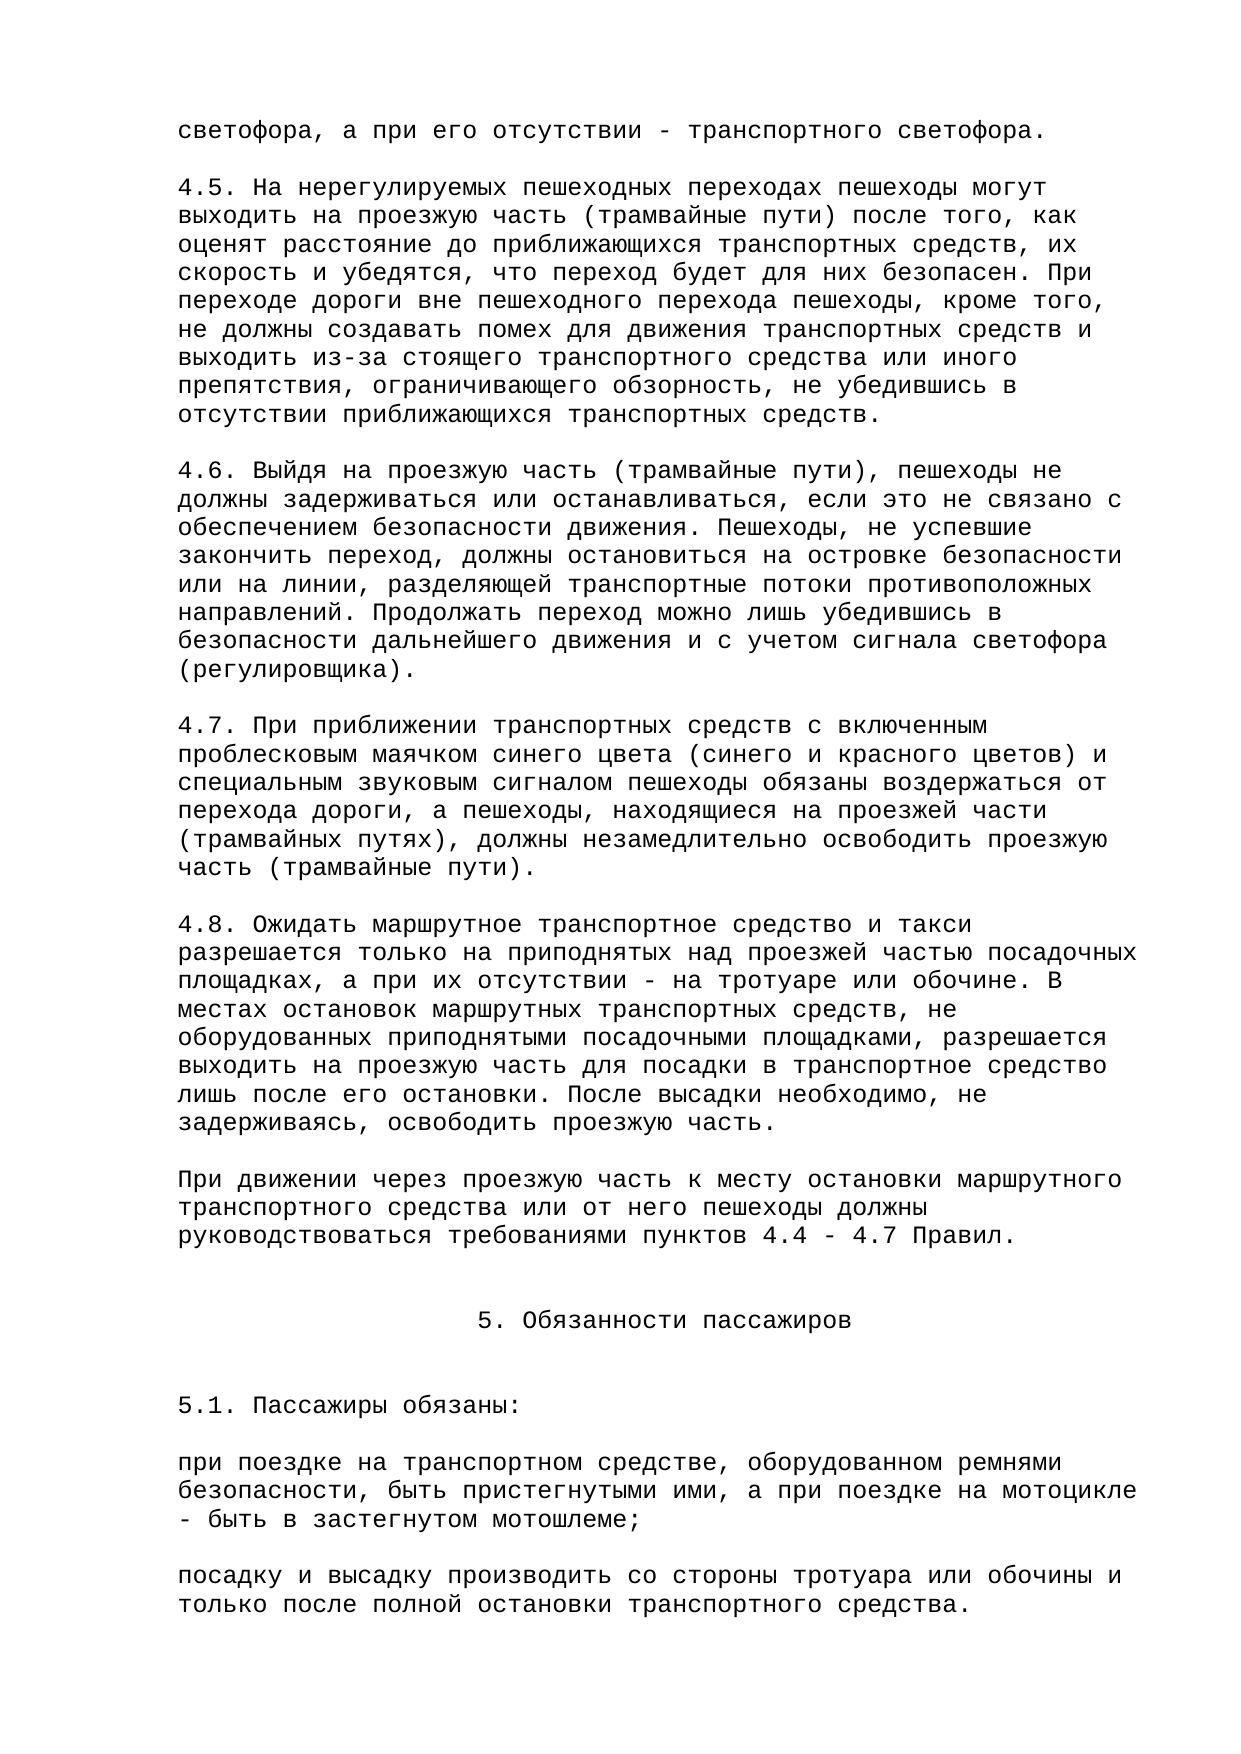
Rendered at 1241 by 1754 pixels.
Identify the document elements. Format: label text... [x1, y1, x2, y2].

text 5. Обязанности пассажиров [177, 1280, 1152, 1336]
text 4.6. Выйдя на проезжую часть (трамвайные пути), пешеходы не должны задерживаться или останавливаться, если это не связано с обеспечением безопасности движения. Пешеходы, не успевшие закончить переход, должны остановиться на островке безопасности или на линии, разделяющей транспортные потоки противоположных направлений. Продолжать переход можно лишь убедившись в безопасности дальнейшего движения и с учетом сигнала светофора (регулировщика). [177, 430, 1152, 685]
text При движении через проезжую часть к месту остановки маршрутного транспортного средства или от него пешеходы должны руководствоваться требованиями пунктов 4.4 - 4.7 Правил. [177, 1138, 1152, 1251]
text 4.5. На нерегулируемых пешеходных переходах пешеходы могут выходить на проезжую часть (трамвайные пути) после того, как оценят расстояние до приближающихся транспортных средств, их скорость и убедятся, что переход будет для них безопасен. При переходе дороги вне пешеходного перехода пешеходы, кроме того, не должны создавать помех для движения транспортных средств и выходить из-за стоящего транспортного средства или иного препятствия, ограничивающего обзорность, не убедившись в отсутствии приближающихся транспортных средств. [177, 146, 1152, 430]
text 4.7. При приближении транспортных средств с включенным проблесковым маячком синего цвета (синего и красного цветов) и специальным звуковым сигналом пешеходы обязаны воздержаться от перехода дороги, а пешеходы, находящиеся на проезжей части (трамвайных путях), должны незамедлительно освободить проезжую часть (трамвайные пути). [177, 685, 1152, 883]
text 5.1. Пассажиры обязаны: [177, 1365, 1152, 1421]
text при поездке на транспортном средстве, оборудованном ремнями безопасности, быть пристегнутыми ими, а при поездке на мотоцикле - быть в застегнутом мотошлеме; [177, 1421, 1152, 1535]
text посадку и высадку производить со стороны тротуара или обочины и только после полной остановки транспортного средства. [177, 1535, 1152, 1620]
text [177, 118, 1152, 146]
text 4.8. Ожидать маршрутное транспортное средство и такси разрешается только на приподнятых над проезжей частью посадочных площадках, а при их отсутствии - на тротуаре или обочине. В местах остановок маршрутных транспортных средств, не оборудованных приподнятыми посадочными площадками, разрешается выходить на проезжую часть для посадки в транспортное средство лишь после его остановки. После высадки необходимо, не задерживаясь, освободить проезжую часть. [177, 883, 1152, 1138]
